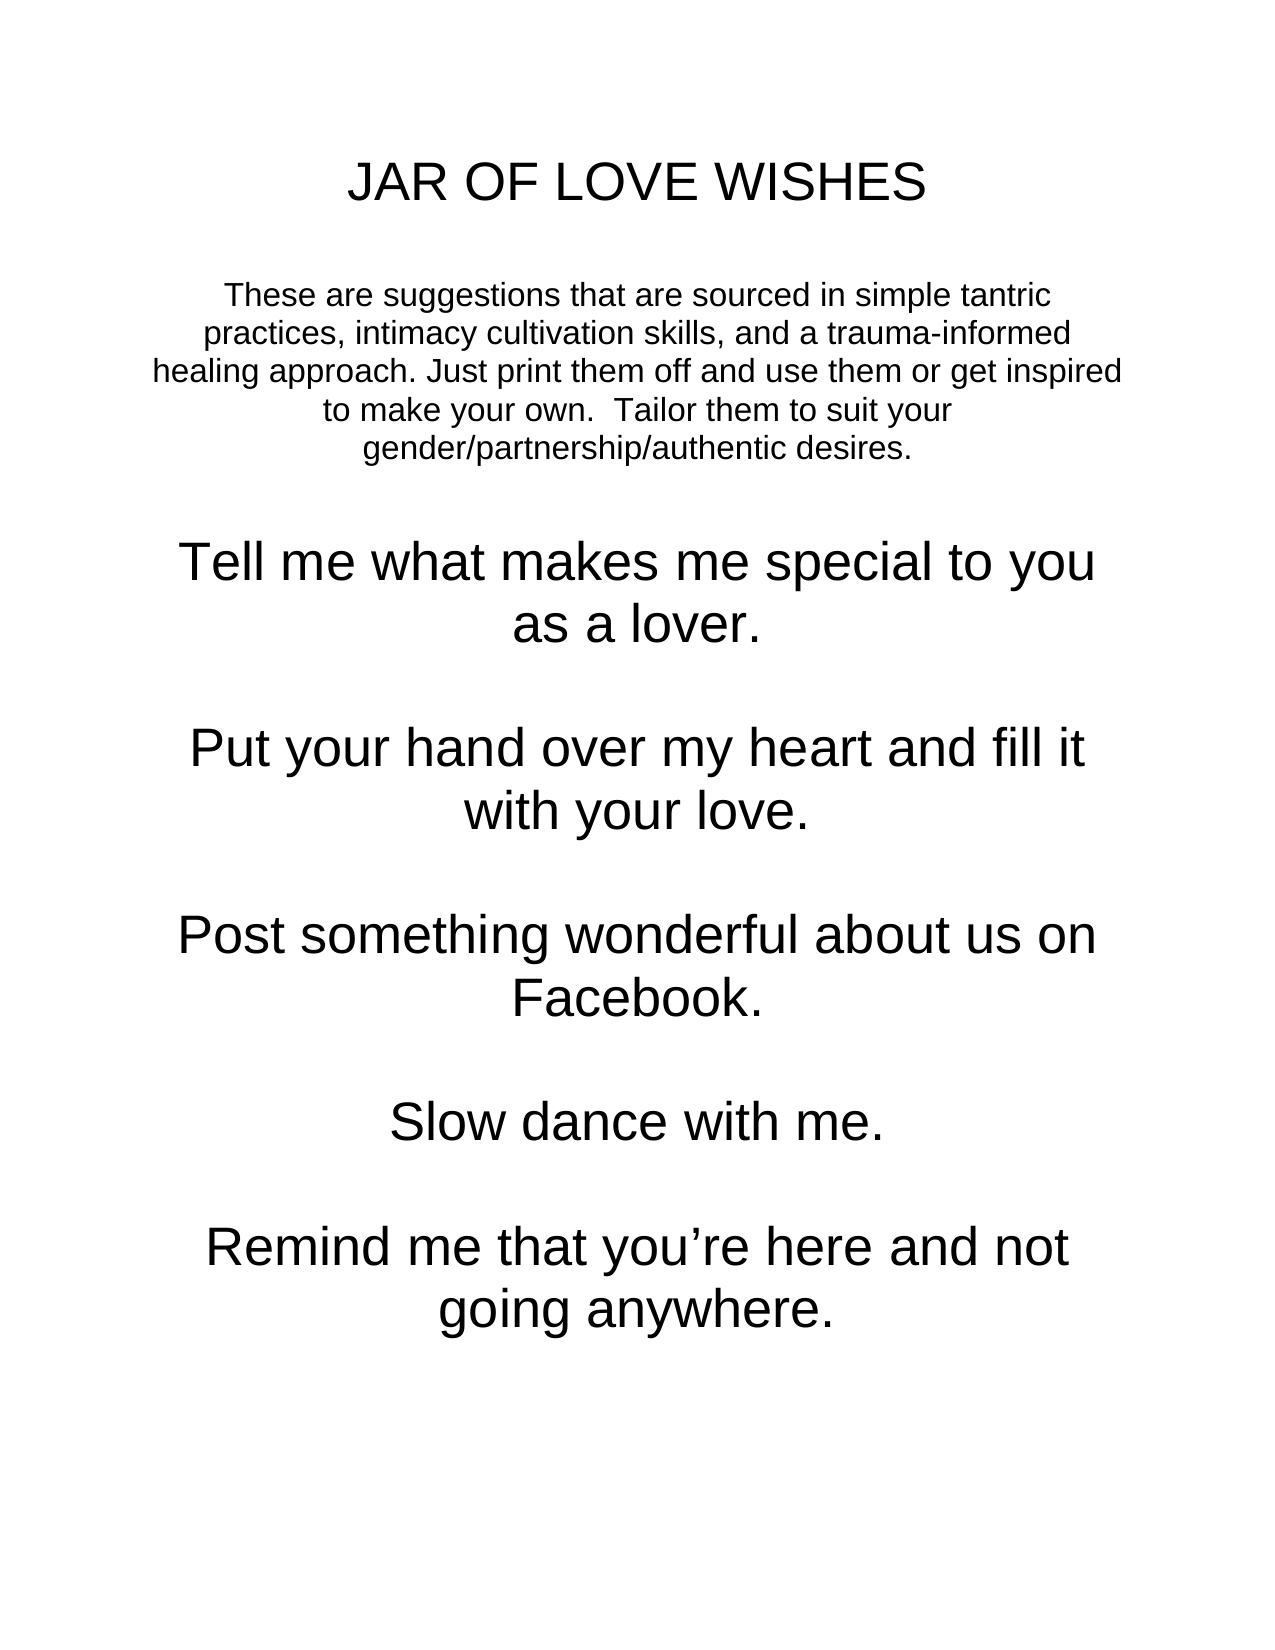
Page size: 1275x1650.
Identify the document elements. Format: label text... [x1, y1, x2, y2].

text Slow dance with me. [150, 1090, 1125, 1152]
text These are suggestions that are sourced in simple tantric practices, intimacy cultivation skills, and a trauma-informed healing approach. Just print them off and use them or get inspired to make your own. Tailor them to suit your gender/partnership/authentic desires. [150, 274, 1125, 467]
text Post something wonderful about us on Facebook. [150, 903, 1125, 1027]
text JAR OF LOVE WISHES [150, 150, 1125, 212]
text Tell me what makes me special to you as a lover. [150, 529, 1125, 654]
text Remind me that you’re here and not going anywhere. [150, 1214, 1125, 1339]
text Put your hand over my heart and fill it with your love. [150, 716, 1125, 841]
